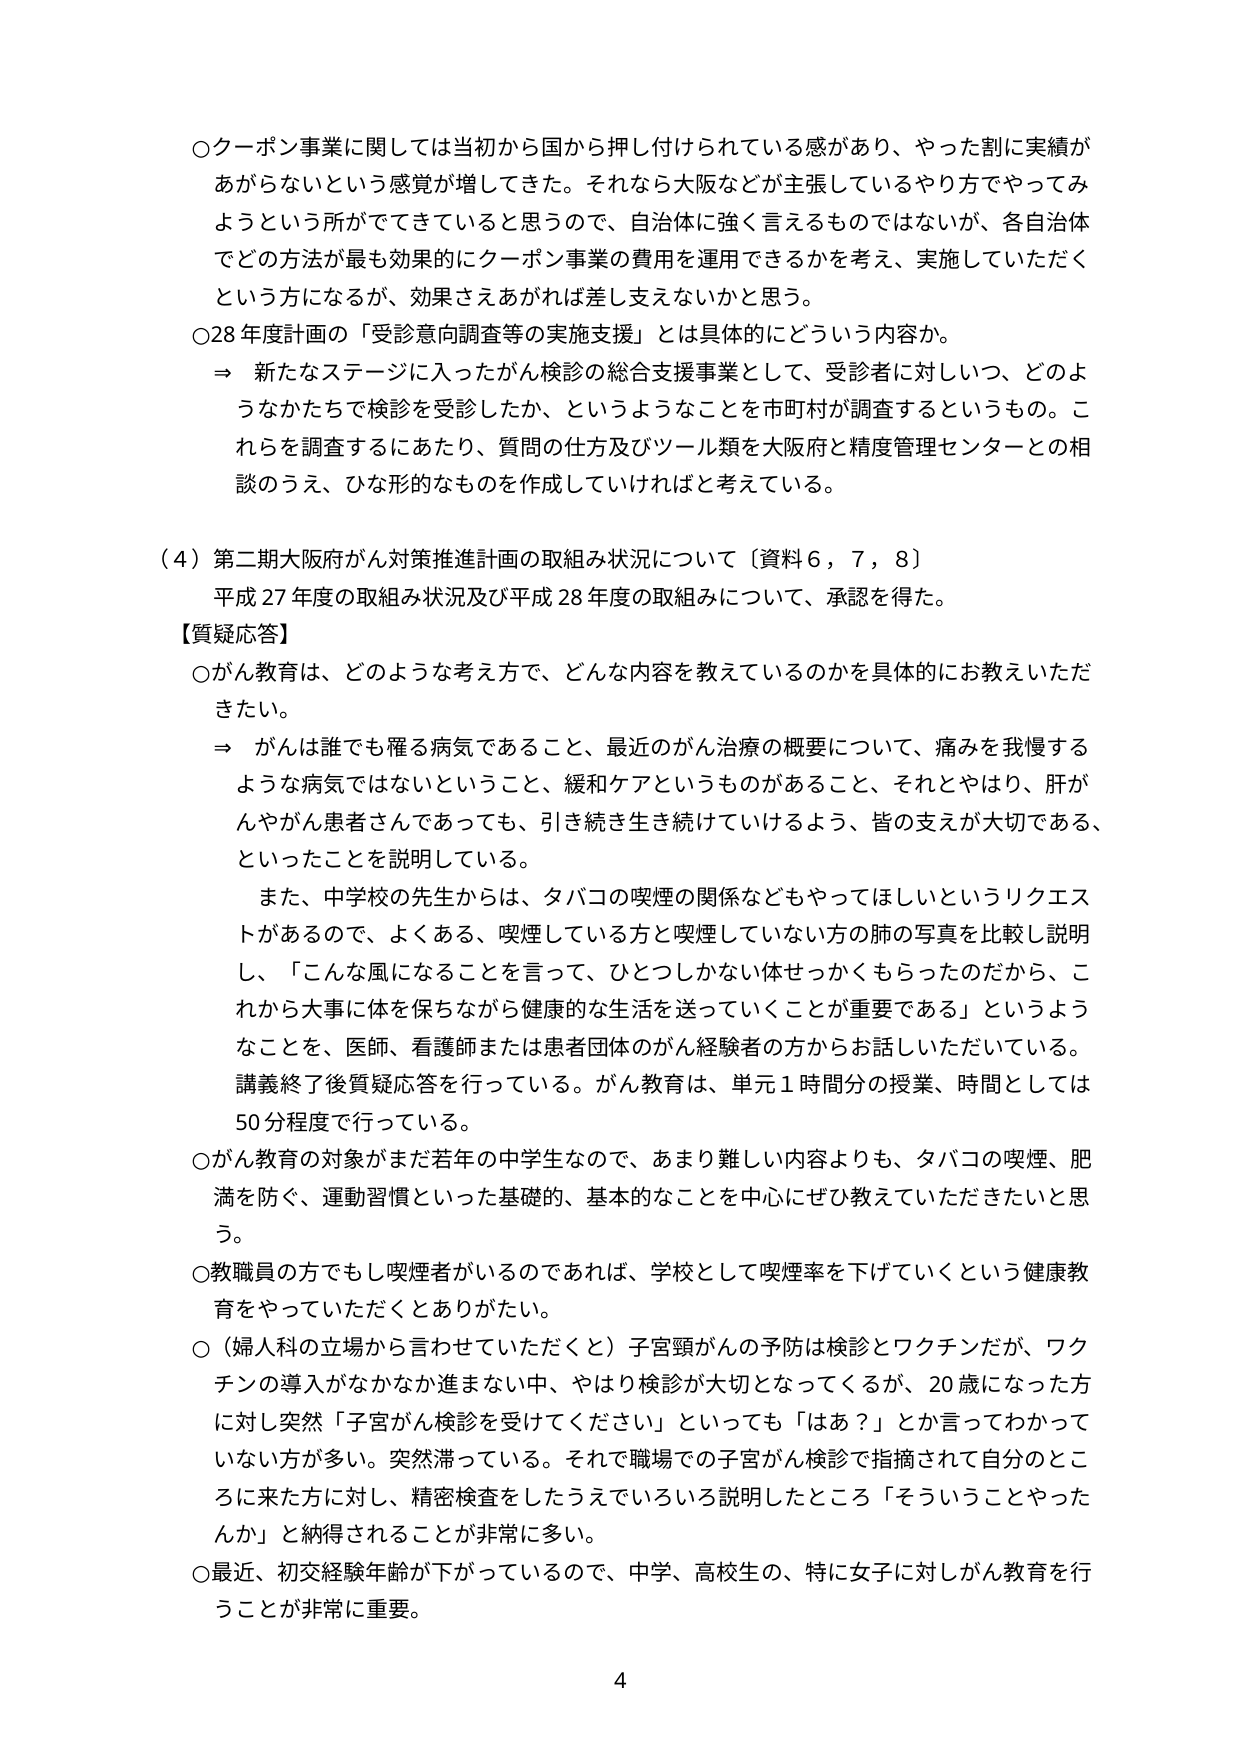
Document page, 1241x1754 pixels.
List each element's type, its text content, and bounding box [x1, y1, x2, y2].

text ○がん教育の対象がまだ若年の中学生なので、あまり難しい内容よりも、タバコの喫煙、肥満を防ぐ、運動習慣といった基礎的、基本的なことを中心にぜひ教えていただきたいと思う。 [191, 1139, 1092, 1252]
text 【質疑応答】 [148, 614, 1092, 652]
text また、中学校の先生からは、タバコの喫煙の関係などもやってほしいというリクエストがあるので、よくある、喫煙している方と喫煙していない方の肺の写真を比較し説明し、「こんな風になることを言って、ひとつしかない体せっかくもらったのだから、これから大事に体を保ちながら健康的な生活を送っていくことが重要である」というようなことを、医師、看護師または患者団体のがん経験者の方からお話しいただいている。 講義終了後質疑応答を行っている。がん教育は、単元１時間分の授業、時間としては50分程度で行っている。 [235, 877, 1092, 1139]
text ⇒ 新たなステージに入ったがん検診の総合支援事業として、受診者に対しいつ、どのようなかたちで検診を受診したか、というようなことを市町村が調査するというもの。これらを調査するにあたり、質問の仕方及びツール類を大阪府と精度管理センターとの相談のうえ、ひな形的なものを作成していければと考えている。 [213, 352, 1092, 502]
text 平成27年度の取組み状況及び平成28年度の取組みについて、承認を得た。 [148, 577, 1092, 614]
text （４）第二期大阪府がん対策推進計画の取組み状況について〔資料６，７，８〕 [148, 539, 1092, 577]
text ○教職員の方でもし喫煙者がいるのであれば、学校として喫煙率を下げていくという健康教育をやっていただくとありがたい。 [191, 1252, 1092, 1327]
text ○最近、初交経験年齢が下がっているので、中学、高校生の、特に女子に対しがん教育を行うことが非常に重要。 [191, 1552, 1092, 1627]
text ○28年度計画の「受診意向調査等の実施支援」とは具体的にどういう内容か。 [191, 314, 1092, 352]
text ○（婦人科の立場から言わせていただくと）子宮頸がんの予防は検診とワクチンだが、ワクチンの導入がなかなか進まない中、やはり検診が大切となってくるが、20歳になった方に対し突然「子宮がん検診を受けてください」といっても「はあ？」とか言ってわかっていない方が多い。突然滞っている。それで職場での子宮がん検診で指摘されて自分のところに来た方に対し、精密検査をしたうえでいろいろ説明したところ「そういうことやったんか」と納得されることが非常に多い。 [191, 1327, 1092, 1552]
text ○クーポン事業に関しては当初から国から押し付けられている感があり、やった割に実績があがらないという感覚が増してきた。それなら大阪などが主張しているやり方でやってみようという所がでてきていると思うので、自治体に強く言えるものではないが、各自治体でどの方法が最も効果的にクーポン事業の費用を運用できるかを考え、実施していただくという方になるが、効果さえあがれば差し支えないかと思う。 [191, 127, 1092, 314]
text ⇒ がんは誰でも罹る病気であること、最近のがん治療の概要について、痛みを我慢するような病気ではないということ、緩和ケアというものがあること、それとやはり、肝がんやがん患者さんであっても、引き続き生き続けていけるよう、皆の支えが大切である、といったことを説明している。 [213, 727, 1092, 877]
text ○がん教育は、どのような考え方で、どんな内容を教えているのかを具体的にお教えいただきたい。 [191, 652, 1092, 727]
